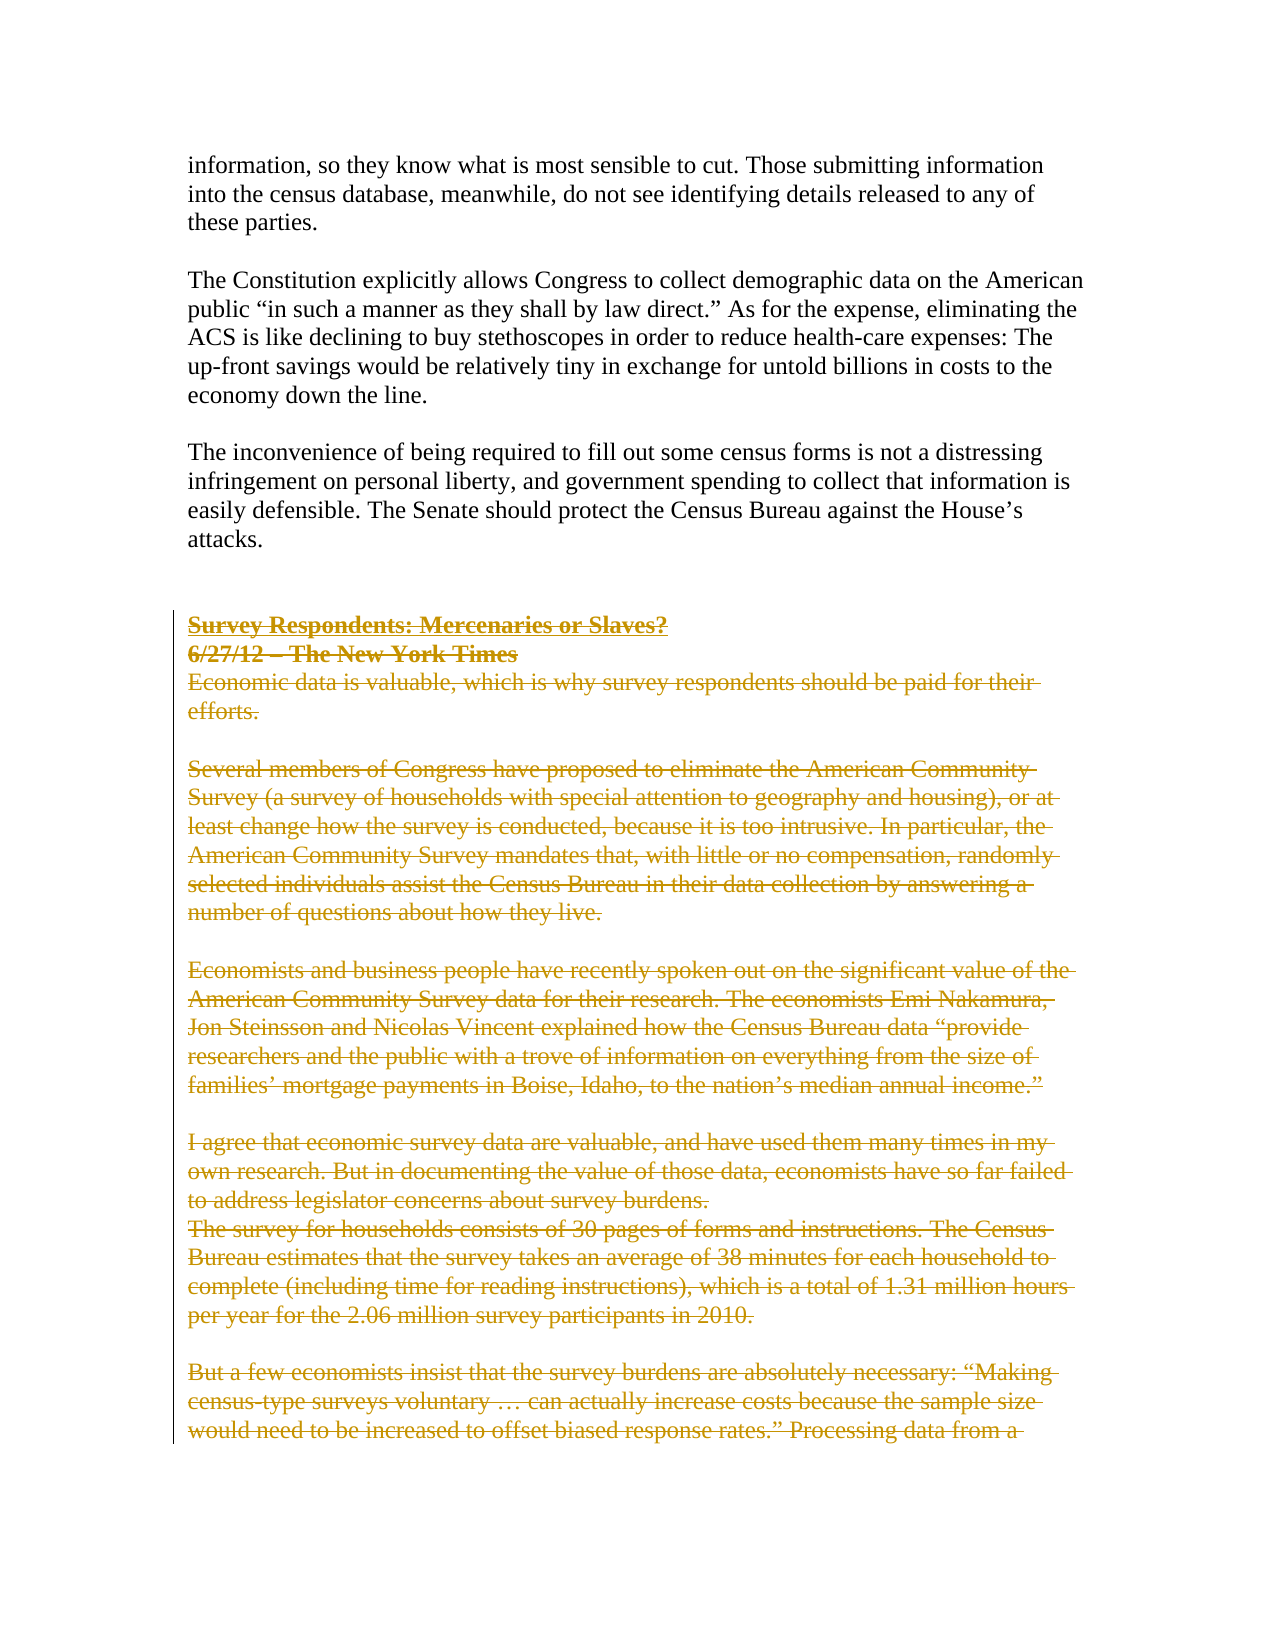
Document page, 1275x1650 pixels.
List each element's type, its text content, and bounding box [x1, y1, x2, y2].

text The Constitution explicitly allows Congress to collect demographic data on the American public “in such a manner as they shall by law direct.” As for the expense, eliminating the ACS is like declining to buy stethoscopes in order to reduce health-care expenses: The up-front savings would be relatively tiny in exchange for untold billions in costs to the economy down the line. [187, 265, 1087, 409]
text The inconvenience of being required to fill out some census forms is not a distressing infringement on personal liberty, and government spending to collect that information is easily defensible. The Senate should protect the Census Bureau against the House’s attacks. [187, 437, 1087, 552]
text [187, 150, 1087, 236]
